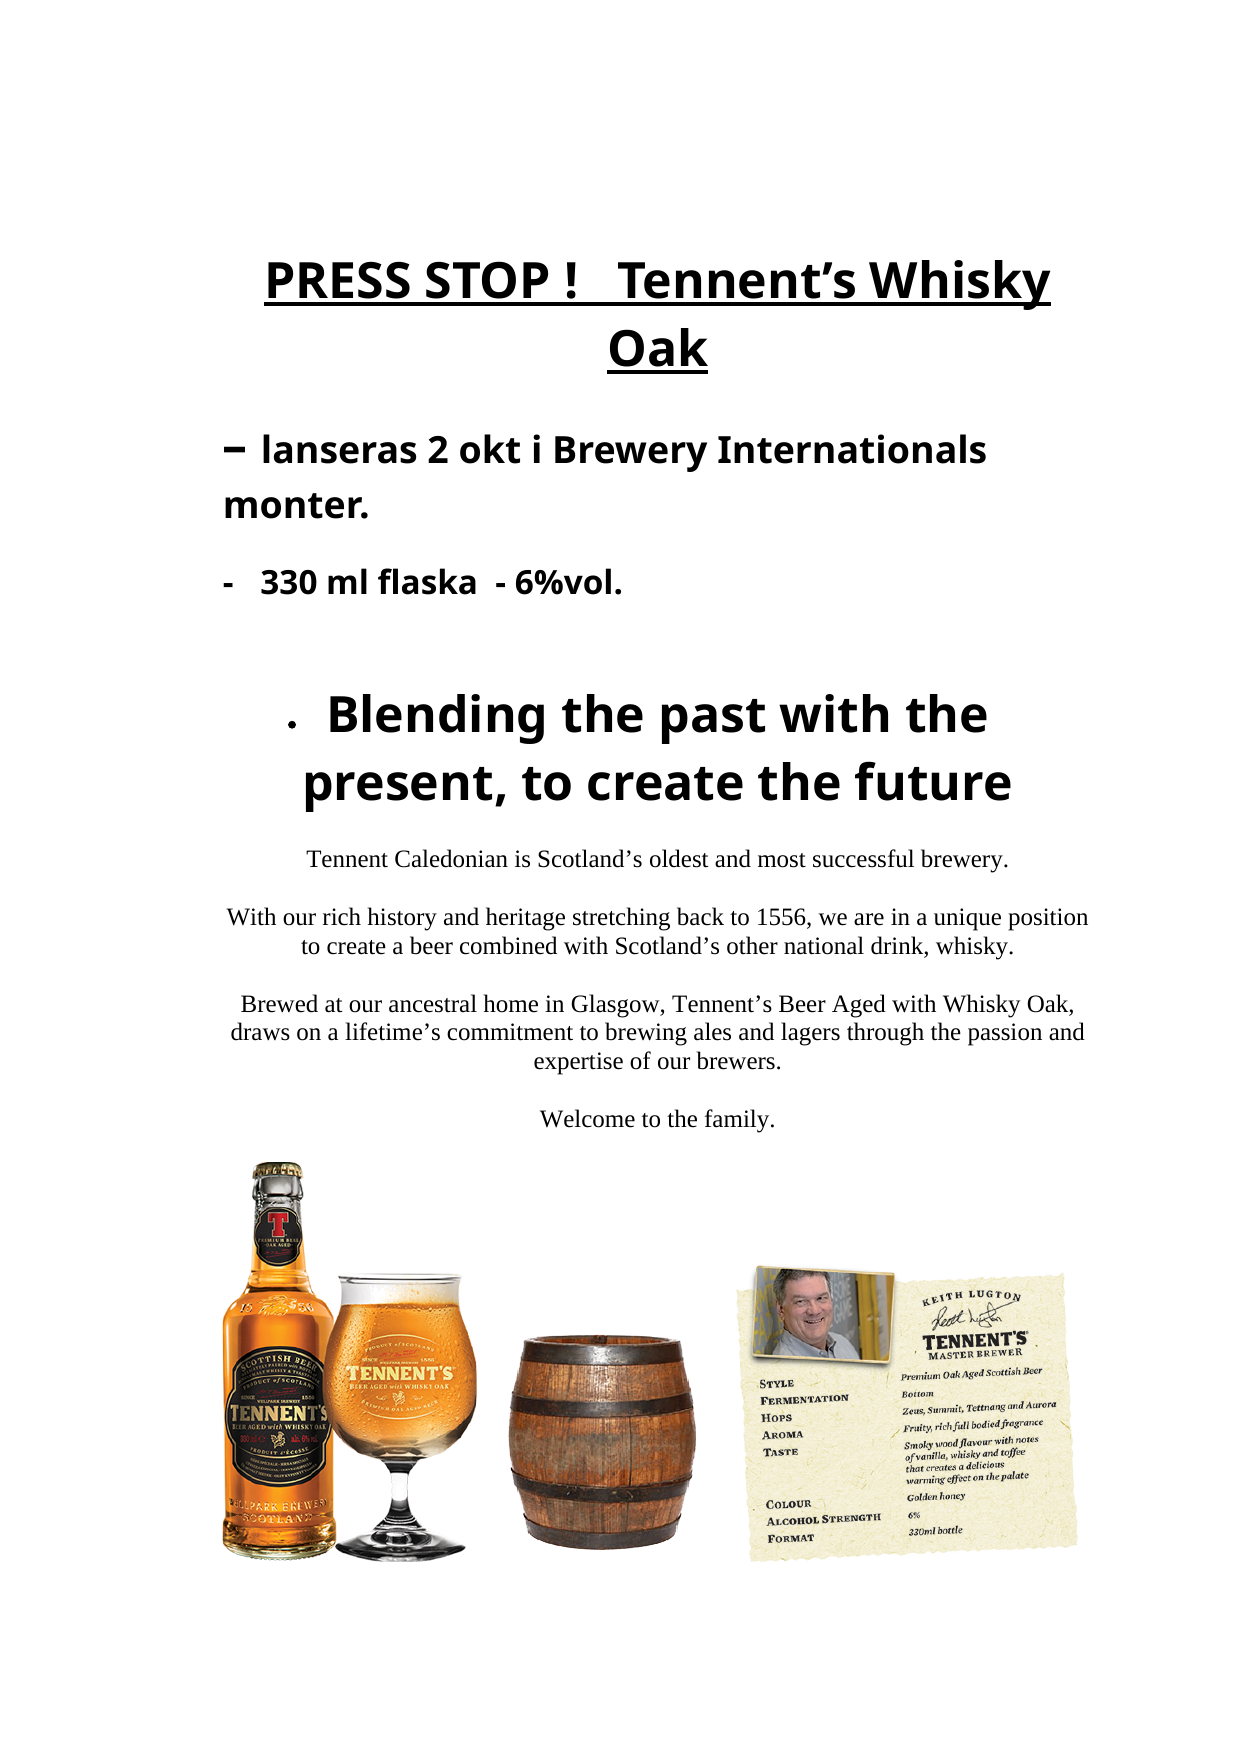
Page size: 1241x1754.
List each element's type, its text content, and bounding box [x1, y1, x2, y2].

text Welcome to the family. [223, 1104, 1093, 1133]
picture [736, 1264, 1078, 1562]
list 330 ml flaska - 6%vol. [223, 559, 1093, 604]
text Brewed at our ancestral home in Glasgow, Tennent’s Beer Aged with Whisky Oak, draws on a lifetime’s commitment to brewing ales and lagers through the passion and expertise of our brewers. [223, 989, 1093, 1075]
text PRESS STOP ! Tennent’s Whisky Oak [223, 245, 1093, 381]
picture [222, 1162, 731, 1562]
text – lanseras 2 okt i Brewery Internationals monter. [223, 410, 1093, 529]
list Blending the past with the present, to create the future [185, 679, 1093, 815]
text With our rich history and heritage stretching back to 1556, we are in a unique position to create a beer combined with Scotland’s other national drink, whisky. [223, 902, 1093, 959]
text Tennent Caledonian is Scotland’s oldest and most successful brewery. [223, 844, 1093, 873]
